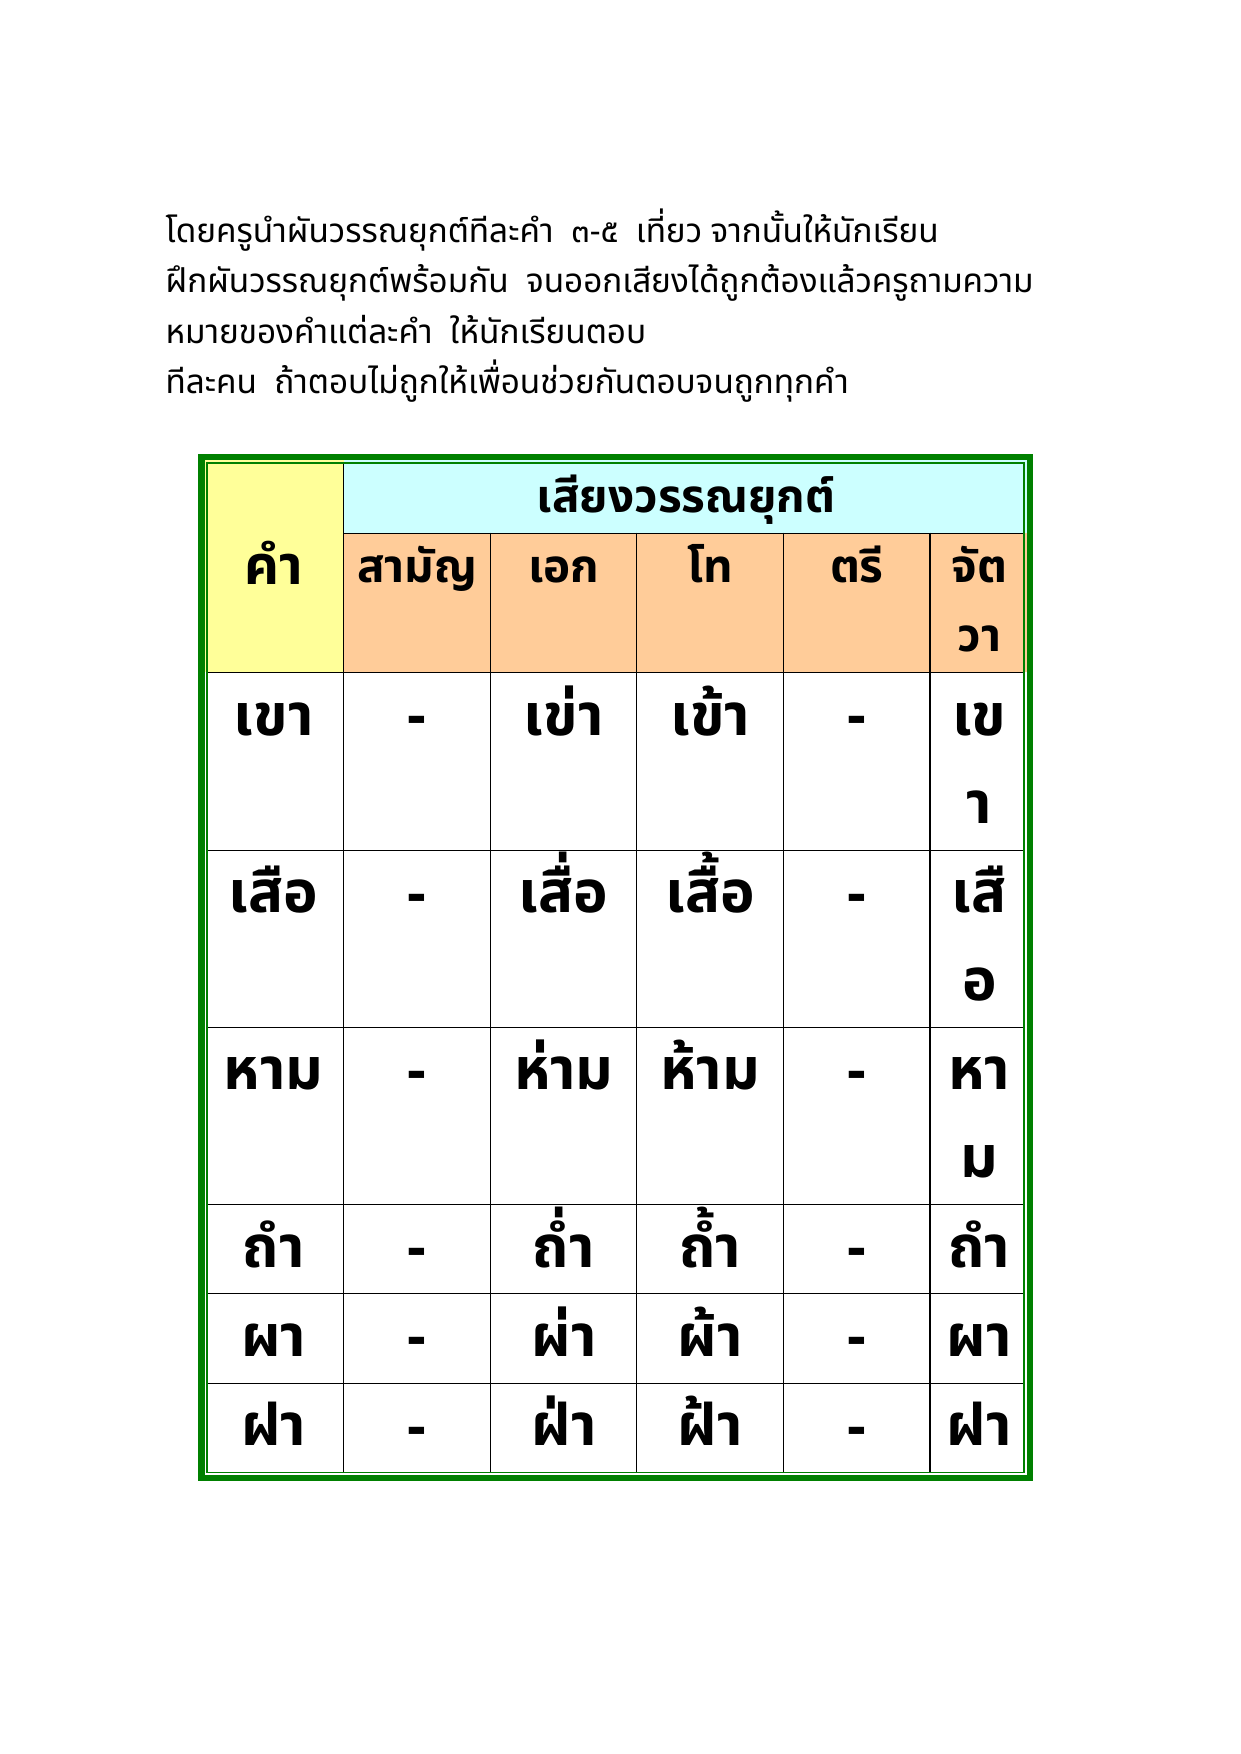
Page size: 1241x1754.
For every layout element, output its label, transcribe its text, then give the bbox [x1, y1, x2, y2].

table_cell - [344, 673, 490, 849]
table_cell ผ้า [637, 1294, 783, 1382]
table_cell ผา [931, 1294, 1023, 1382]
table_cell ถ่ำ [491, 1205, 636, 1293]
table_header เสียงวรรณยุกต์ [344, 464, 1023, 533]
table_cell เขา [208, 673, 343, 849]
table_cell ห้าม [637, 1028, 783, 1204]
table_cell - [344, 1294, 490, 1382]
table_cell ถ้ำ [637, 1205, 783, 1293]
table_cell เขา [931, 673, 1023, 849]
table_cell โท [637, 534, 783, 672]
table_cell - [344, 1384, 490, 1472]
table_cell - [344, 851, 490, 1027]
table_cell หาม [208, 1028, 343, 1204]
table_cell เสือ [931, 851, 1023, 1027]
table_cell เสื่อ [491, 851, 636, 1027]
table_cell - [784, 1294, 929, 1382]
table_cell ถำ [931, 1205, 1023, 1293]
text ทีละคน ถ้าตอบไม่ถูกให้เพื่อนช่วยกันตอบจนถูกทุกคำ [165, 358, 1092, 409]
table_cell - [784, 673, 929, 849]
table_cell เอก [491, 534, 636, 672]
table_cell เสือ [208, 851, 343, 1027]
table_cell ผา [208, 1294, 343, 1382]
table_cell ฝ่า [491, 1384, 636, 1472]
table_cell จัตวา [931, 534, 1023, 672]
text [165, 207, 1092, 358]
table_cell เข้า [637, 673, 783, 849]
table_cell เข่า [491, 673, 636, 849]
table_cell - [784, 851, 929, 1027]
table_cell - [344, 1028, 490, 1204]
table_cell - [784, 1028, 929, 1204]
table_cell เสื้อ [637, 851, 783, 1027]
table_cell ตรี [784, 534, 929, 672]
table_cell ห่าม [491, 1028, 636, 1204]
table_cell หาม [931, 1028, 1023, 1204]
table_cell ฝ้า [637, 1384, 783, 1472]
table_cell - [784, 1205, 929, 1293]
table_header คำ [208, 464, 343, 672]
table_cell - [344, 1205, 490, 1293]
table_cell ผ่า [491, 1294, 636, 1382]
table_cell - [784, 1384, 929, 1472]
table_cell ฝา [208, 1384, 343, 1472]
table_cell ถำ [208, 1205, 343, 1293]
table_cell สามัญ [344, 534, 490, 672]
table_cell ฝา [931, 1384, 1023, 1472]
